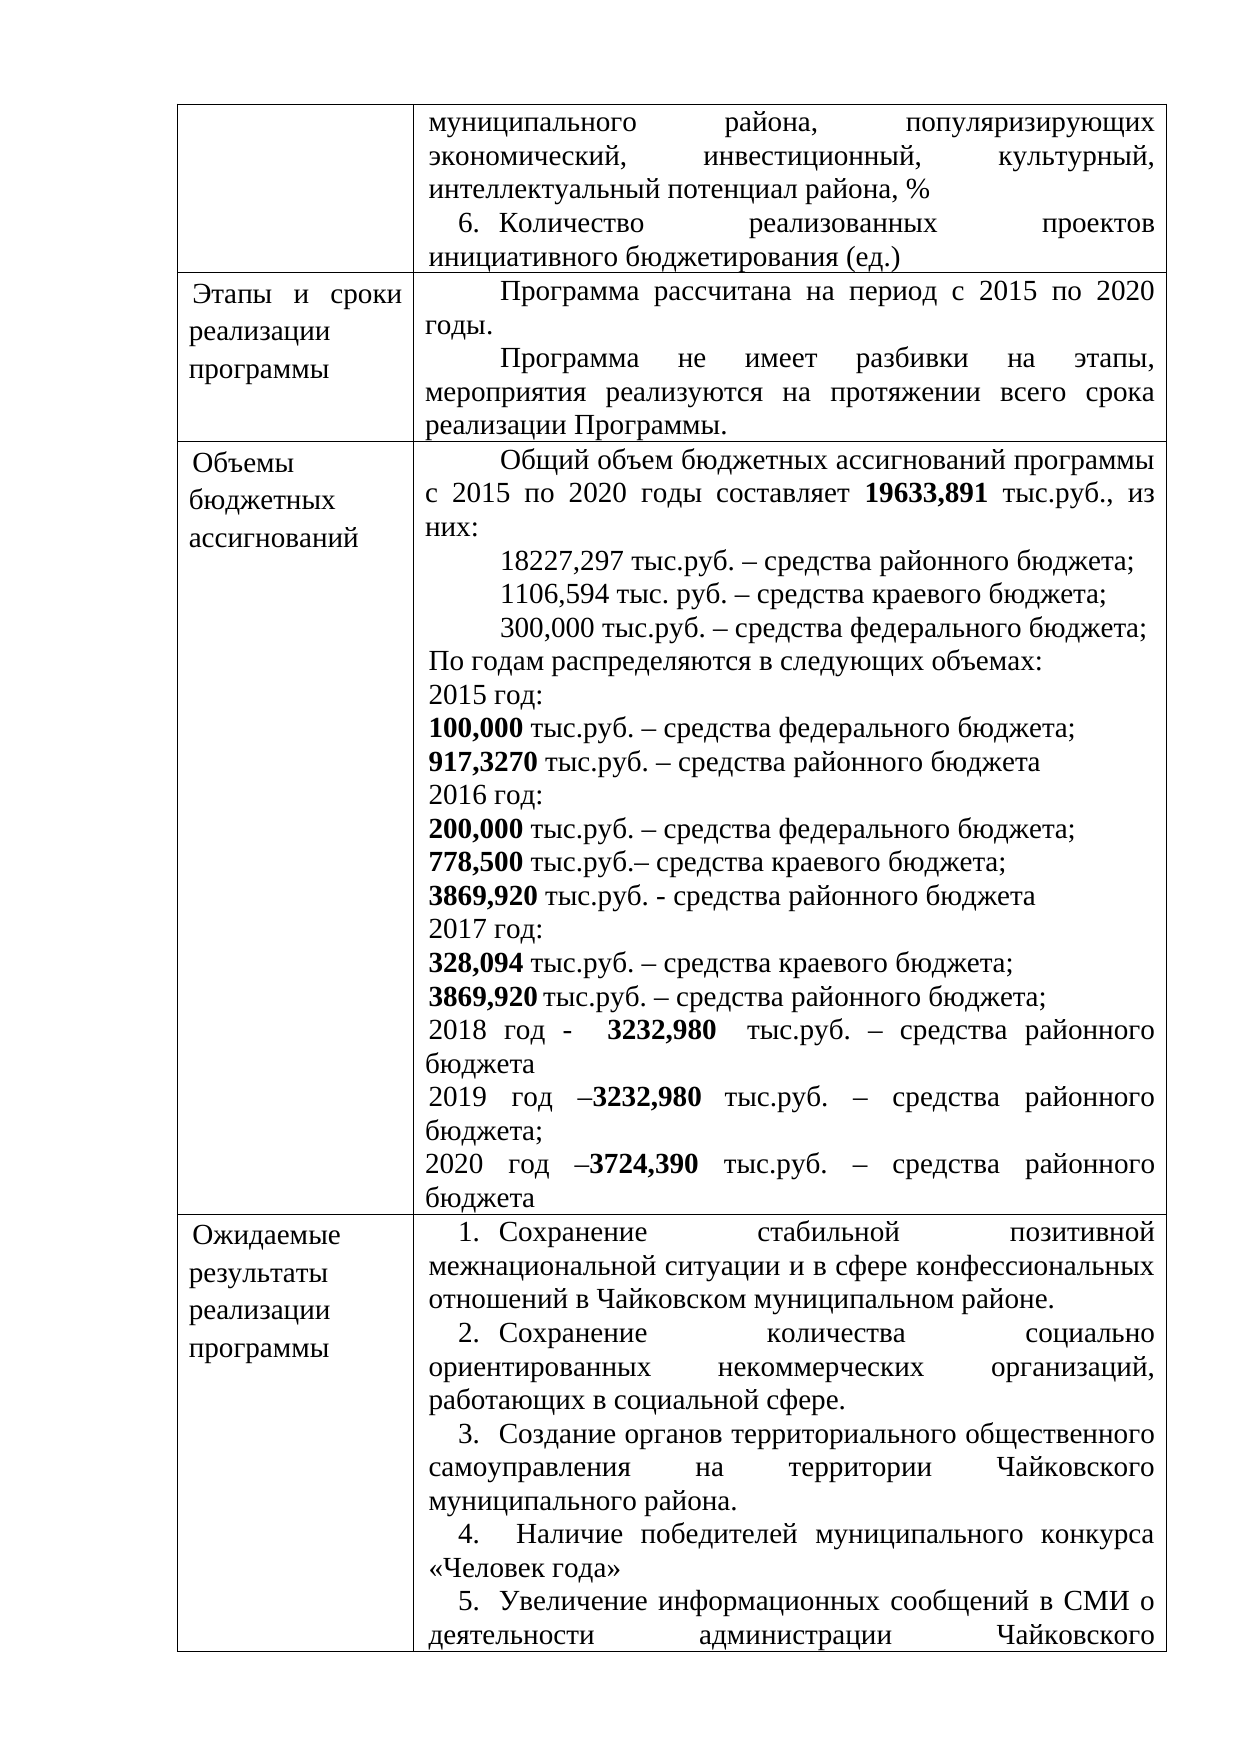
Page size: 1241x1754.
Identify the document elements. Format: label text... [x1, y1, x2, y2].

table_cell Объемы бюджетных ассигнований [178, 442, 413, 1213]
table_cell Общий объем бюджетных ассигнований программы с 2015 по 2020 годы составляет 19633,891 тыс.руб., из них: 18227,297 тыс.руб. – средства районного бюджета; 1106,594 тыс. руб. – средства краевого бюджета; 300,000 тыс.руб. – средства федерального бюджета; По годам распределяются в следующих объемах: 2015 год: 100,000 тыс.руб. – средства федерального бюджета; 917,3270 тыс.руб. – средства районного бюджета 2016 год: 200,000 тыс.руб. – средства федерального бюджета; 778,500 тыс.руб.– средства краевого бюджета; 3869,920 тыс.руб. - средства районного бюджета 2017 год: 328,094 тыс.руб. – средства краевого бюджета; 3869,920 тыс.руб. – средства районного бюджета; 2018 год - 3232,980 тыс.руб. – средства районного бюджета 2019 год –3232,980 тыс.руб. – средства районного бюджета; 2020 год –3724,390 тыс.руб. – средства районного бюджета [414, 442, 1166, 1213]
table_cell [178, 105, 413, 272]
table_cell Этапы и сроки реализации программы [178, 273, 413, 441]
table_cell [178, 1215, 413, 1651]
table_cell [414, 105, 1166, 272]
table_cell Программа рассчитана на период с 2015 по 2020 годы. Программа не имеет разбивки на этапы, мероприятия реализуются на протяжении всего срока реализации Программы. [414, 273, 1166, 441]
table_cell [414, 1215, 1166, 1651]
